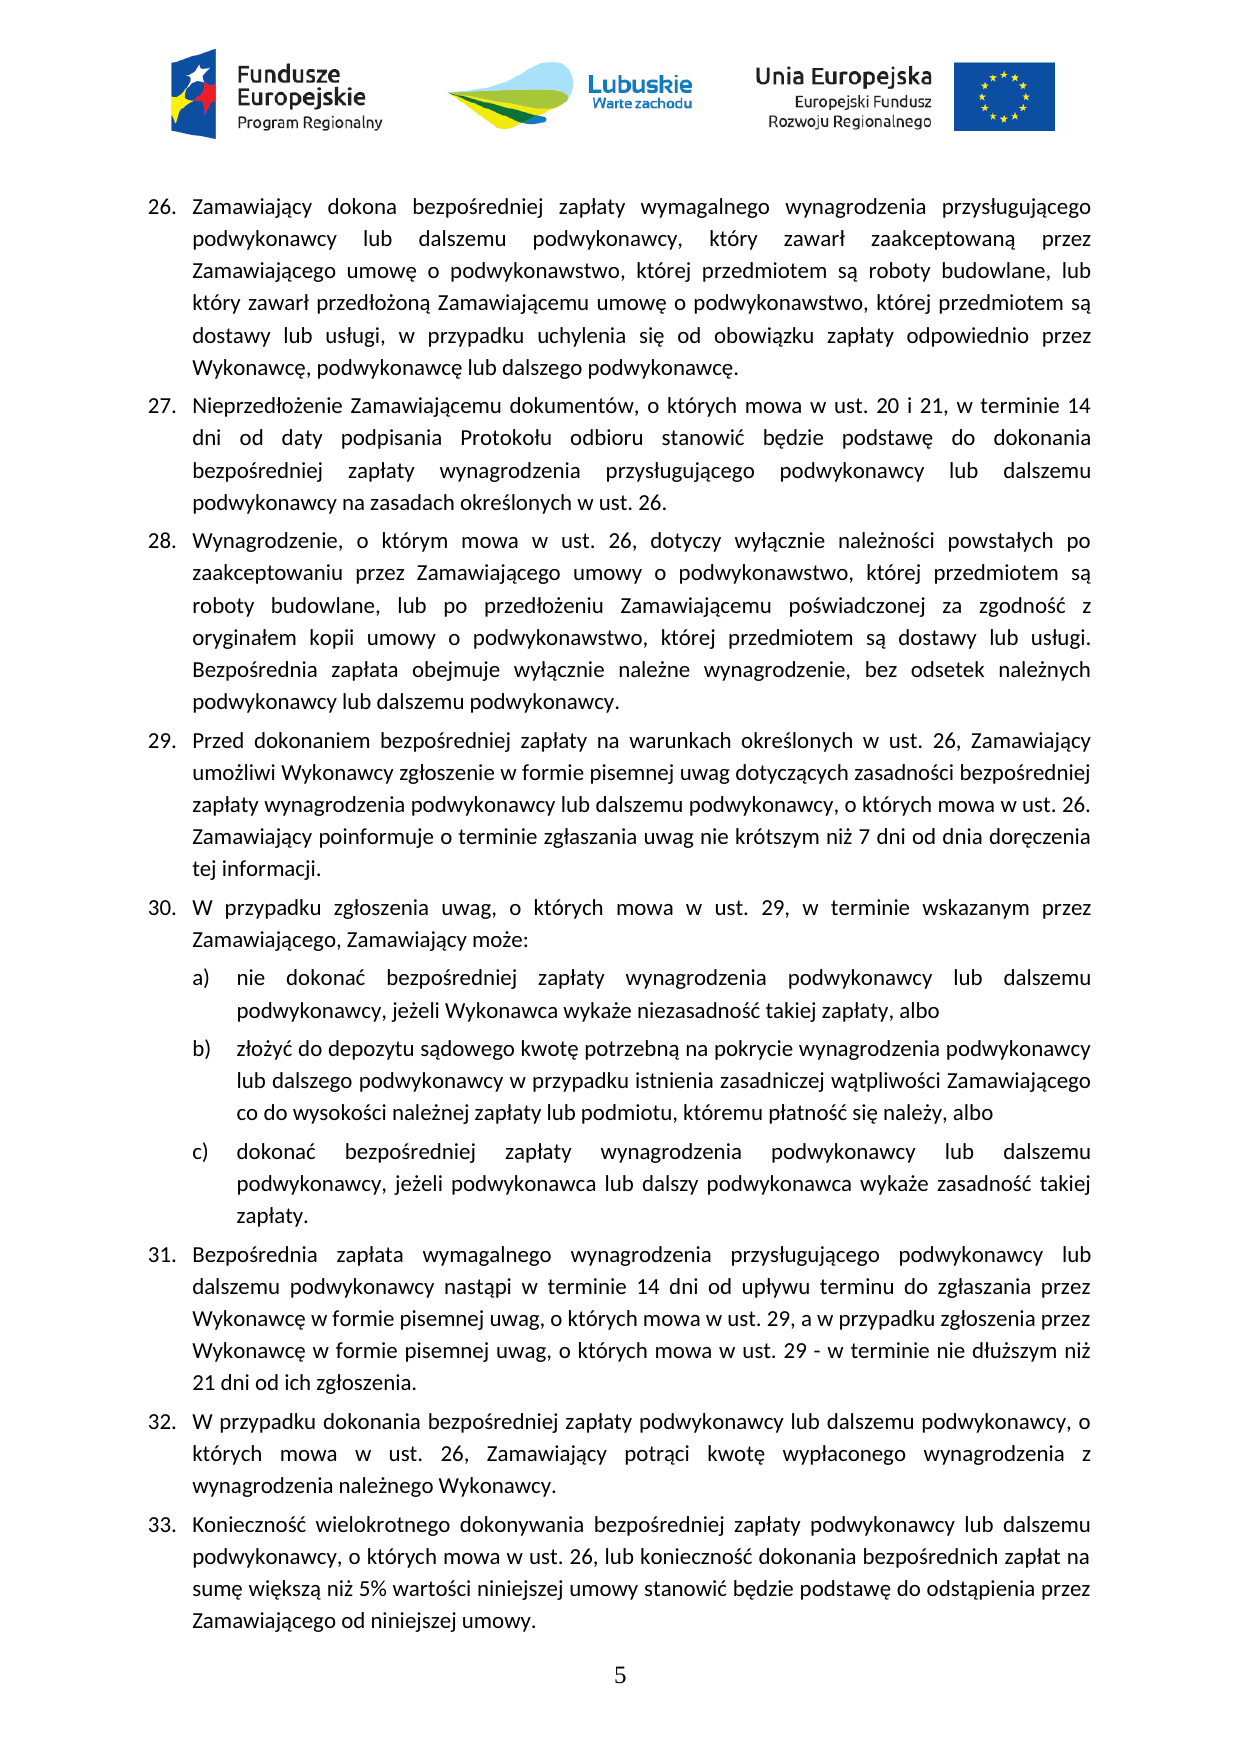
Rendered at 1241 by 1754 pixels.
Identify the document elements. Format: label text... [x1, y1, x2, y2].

list złożyć do depozytu sądowego kwotę potrzebną na pokrycie wynagrodzenia podwykonawcy lub dalszego podwykonawcy w przypadku istnienia zasadniczej wątpliwości Zamawiającego co do wysokości należnej zapłaty lub podmiotu, któremu płatność się należy, albo [192, 1034, 1092, 1127]
list Bezpośrednia zapłata wymagalnego wynagrodzenia przysługującego podwykonawcy lub dalszemu podwykonawcy nastąpi w terminie 14 dni od upływu terminu do zgłaszania przez Wykonawcę w formie pisemnej uwag, o których mowa w ust. 29, a w przypadku zgłoszenia przez Wykonawcę w formie pisemnej uwag, o których mowa w ust. 29 - w terminie nie dłuższym niż 21 dni od ich zgłoszenia. [148, 1240, 1092, 1397]
list Wynagrodzenie, o którym mowa w ust. 26, dotyczy wyłącznie należności powstałych po zaakceptowaniu przez Zamawiającego umowy o podwykonawstwo, której przedmiotem są roboty budowlane, lub po przedłożeniu Zamawiającemu poświadczonej za zgodność z oryginałem kopii umowy o podwykonawstwo, której przedmiotem są dostawy lub usługi. Bezpośrednia zapłata obejmuje wyłącznie należne wynagrodzenie, bez odsetek należnych podwykonawcy lub dalszemu podwykonawcy. [148, 526, 1092, 715]
list Zamawiający dokona bezpośredniej zapłaty wymagalnego wynagrodzenia przysługującego podwykonawcy lub dalszemu podwykonawcy, który zawarł zaakceptowaną przez Zamawiającego umowę o podwykonawstwo, której przedmiotem są roboty budowlane, lub który zawarł przedłożoną Zamawiającemu umowę o podwykonawstwo, której przedmiotem są dostawy lub usługi, w przypadku uchylenia się od obowiązku zapłaty odpowiednio przez Wykonawcę, podwykonawcę lub dalszego podwykonawcę. [148, 192, 1092, 381]
list nie dokonać bezpośredniej zapłaty wynagrodzenia podwykonawcy lub dalszemu podwykonawcy, jeżeli Wykonawca wykaże niezasadność takiej zapłaty, albo [192, 963, 1092, 1024]
list Przed dokonaniem bezpośredniej zapłaty na warunkach określonych w ust. 26, Zamawiający umożliwi Wykonawcy zgłoszenie w formie pisemnej uwag dotyczących zasadności bezpośredniej zapłaty wynagrodzenia podwykonawcy lub dalszemu podwykonawcy, o których mowa w ust. 26. Zamawiający poinformuje o terminie zgłaszania uwag nie krótszym niż 7 dni od dnia doręczenia tej informacji. [148, 726, 1092, 882]
list W przypadku zgłoszenia uwag, o których mowa w ust. 29, w terminie wskazanym przez Zamawiającego, Zamawiający może: [148, 893, 1092, 953]
list Konieczność wielokrotnego dokonywania bezpośredniej zapłaty podwykonawcy lub dalszemu podwykonawcy, o których mowa w ust. 26, lub konieczność dokonania bezpośrednich zapłat na sumę większą niż 5% wartości niniejszej umowy stanowić będzie podstawę do odstąpienia przez Zamawiającego od niniejszej umowy. [148, 1510, 1092, 1634]
list dokonać bezpośredniej zapłaty wynagrodzenia podwykonawcy lub dalszemu podwykonawcy, jeżeli podwykonawca lub dalszy podwykonawca wykaże zasadność takiej zapłaty. [192, 1137, 1092, 1229]
list Nieprzedłożenie Zamawiającemu dokumentów, o których mowa w ust. 20 i 21, w terminie 14 dni od daty podpisania Protokołu odbioru stanowić będzie podstawę do dokonania bezpośredniej zapłaty wynagrodzenia przysługującego podwykonawcy lub dalszemu podwykonawcy na zasadach określonych w ust. 26. [148, 391, 1092, 516]
list W przypadku dokonania bezpośredniej zapłaty podwykonawcy lub dalszemu podwykonawcy, o których mowa w ust. 26, Zamawiający potrąci kwotę wypłaconego wynagrodzenia z wynagrodzenia należnego Wykonawcy. [148, 1407, 1092, 1499]
